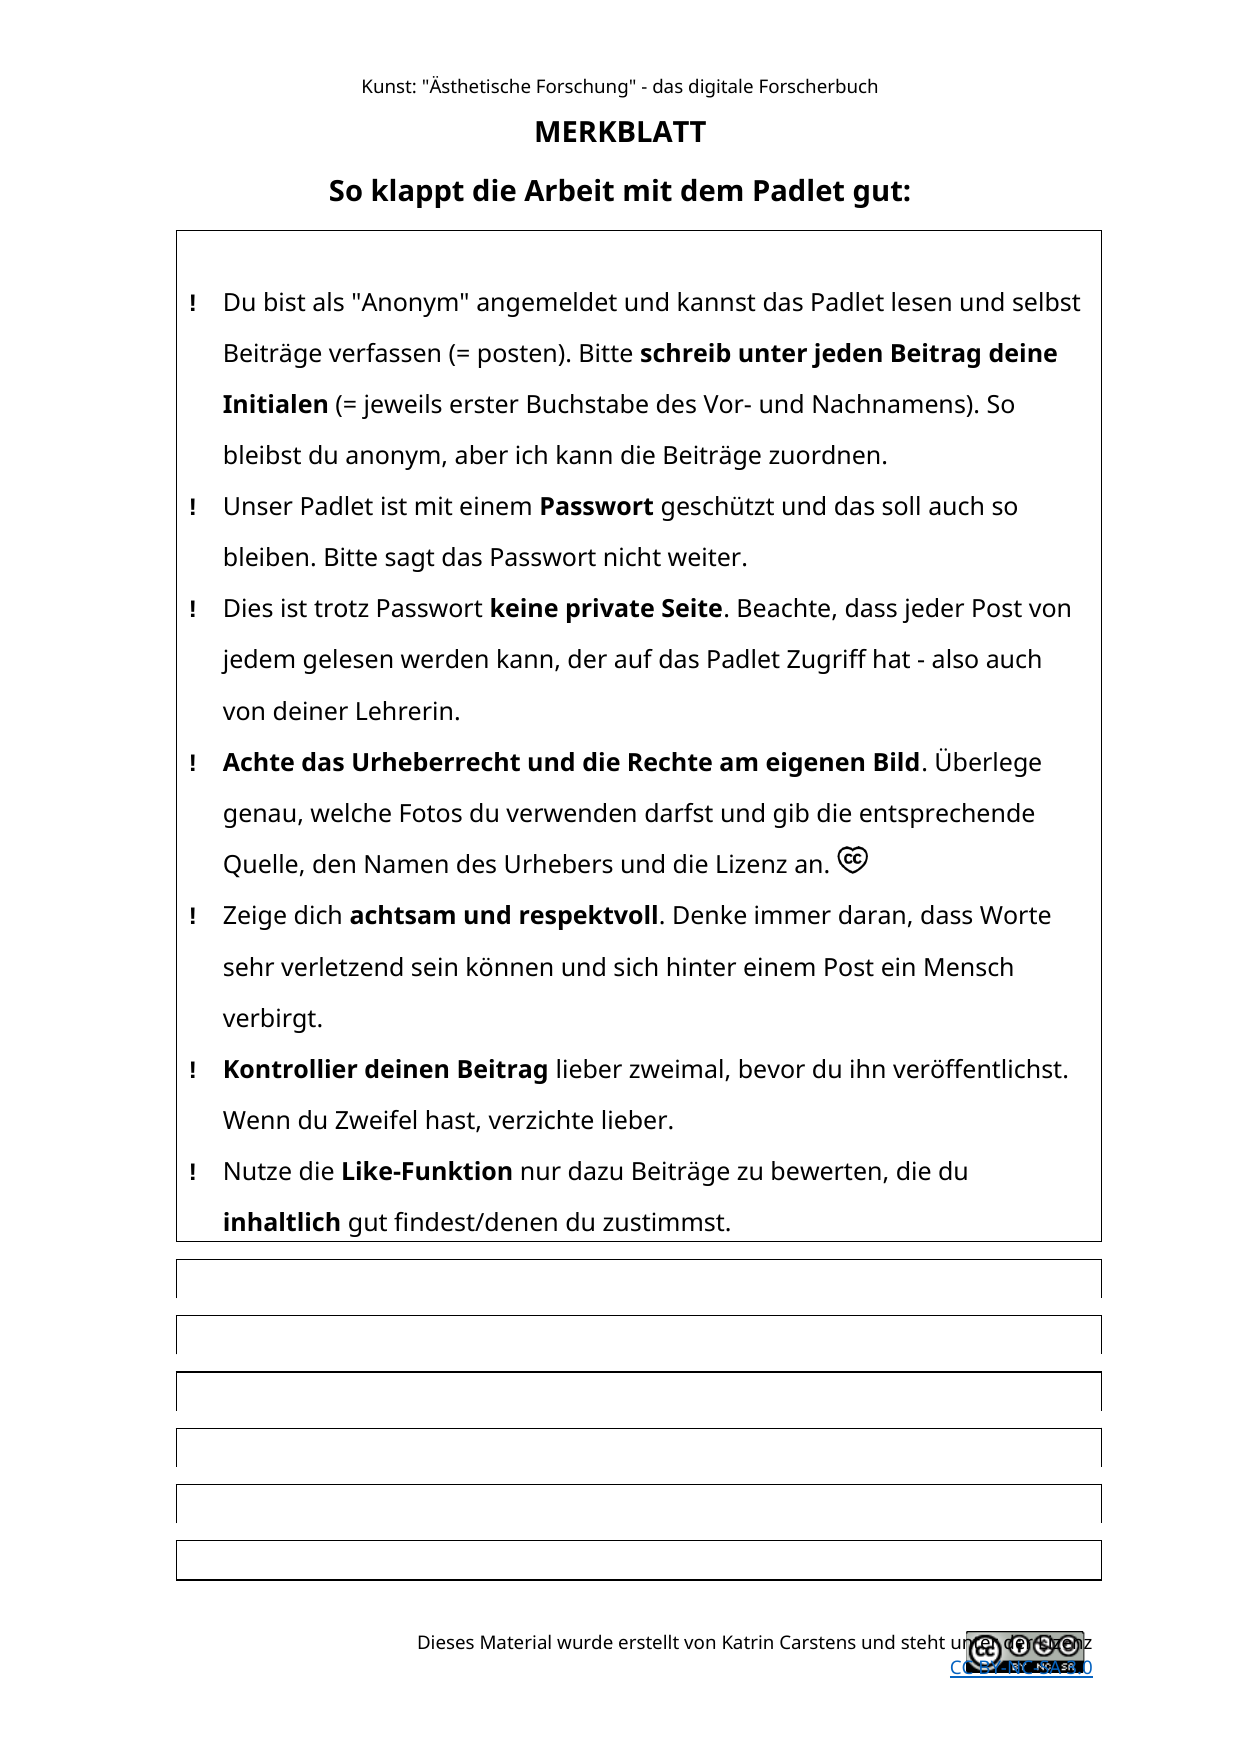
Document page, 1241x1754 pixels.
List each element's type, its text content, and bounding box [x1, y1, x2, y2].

text MERKBLATT [148, 111, 1093, 151]
list Achte das Urheberrecht und die Rechte am eigenen Bild. Überlege genau, welche Fotos du verwenden darfst und gib die entsprechende Quelle, den Namen des Urhebers und die Lizenz an. [177, 741, 1101, 881]
list Du bist als "Anonym" angemeldet und kannst das Padlet lesen und selbst Beiträge verfassen (= posten). Bitte schreib unter jeden Beitrag deine Initialen (= jeweils erster Buchstabe des Vor- und Nachnamens). So bleibst du anonym, aber ich kann die Beiträge zuordnen. [177, 281, 1101, 472]
list Unser Padlet ist mit einem Passwort geschützt und das soll auch so bleiben. Bitte sagt das Passwort nicht weiter. [177, 486, 1101, 574]
list Zeige dich achtsam und respektvoll. Denke immer daran, dass Worte sehr verletzend sein können und sich hinter einem Post ein Mensch verbirgt. [177, 895, 1101, 1034]
text So klappt die Arbeit mit dem Padlet gut: [148, 171, 1093, 210]
list Dies ist trotz Passwort keine private Seite. Beachte, dass jeder Post von jedem gelesen werden kann, der auf das Padlet Zugriff hat - also auch von deiner Lehrerin. [177, 588, 1101, 727]
picture [1010, 1663, 1017, 1673]
list Kontrollier deinen Beitrag lieber zweimal, bevor du ihn veröffentlichst. Wenn du Zweifel hast, verzichte lieber. [177, 1048, 1101, 1137]
list Nutze die Like-Funktion nur dazu Beiträge zu bewerten, die du inhaltlich gut findest/denen du zustimmst. [177, 1150, 1101, 1241]
picture [837, 846, 868, 874]
picture [966, 1631, 1085, 1673]
